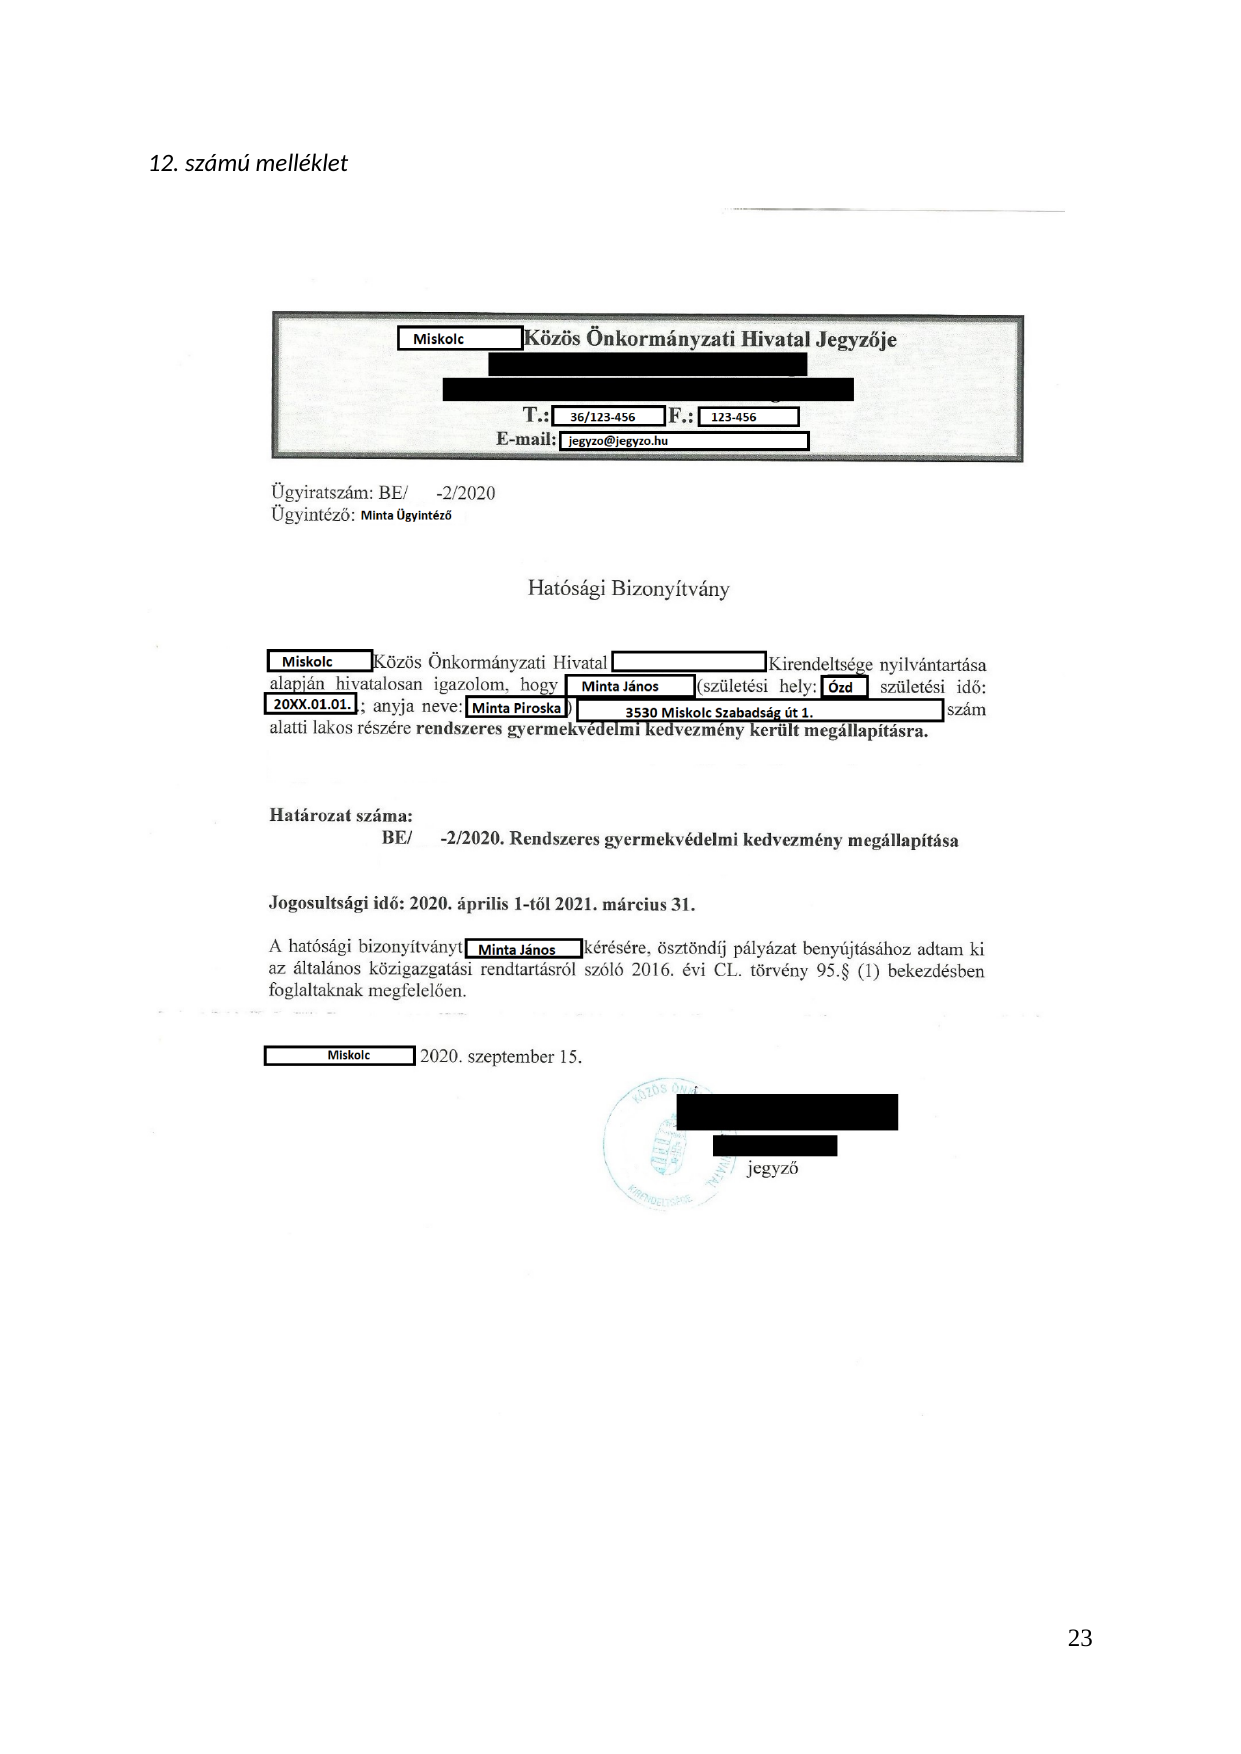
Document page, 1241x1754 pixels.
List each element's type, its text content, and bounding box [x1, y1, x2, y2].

text 12. számú melléklet [148, 148, 1093, 178]
picture [147, 208, 1093, 1416]
